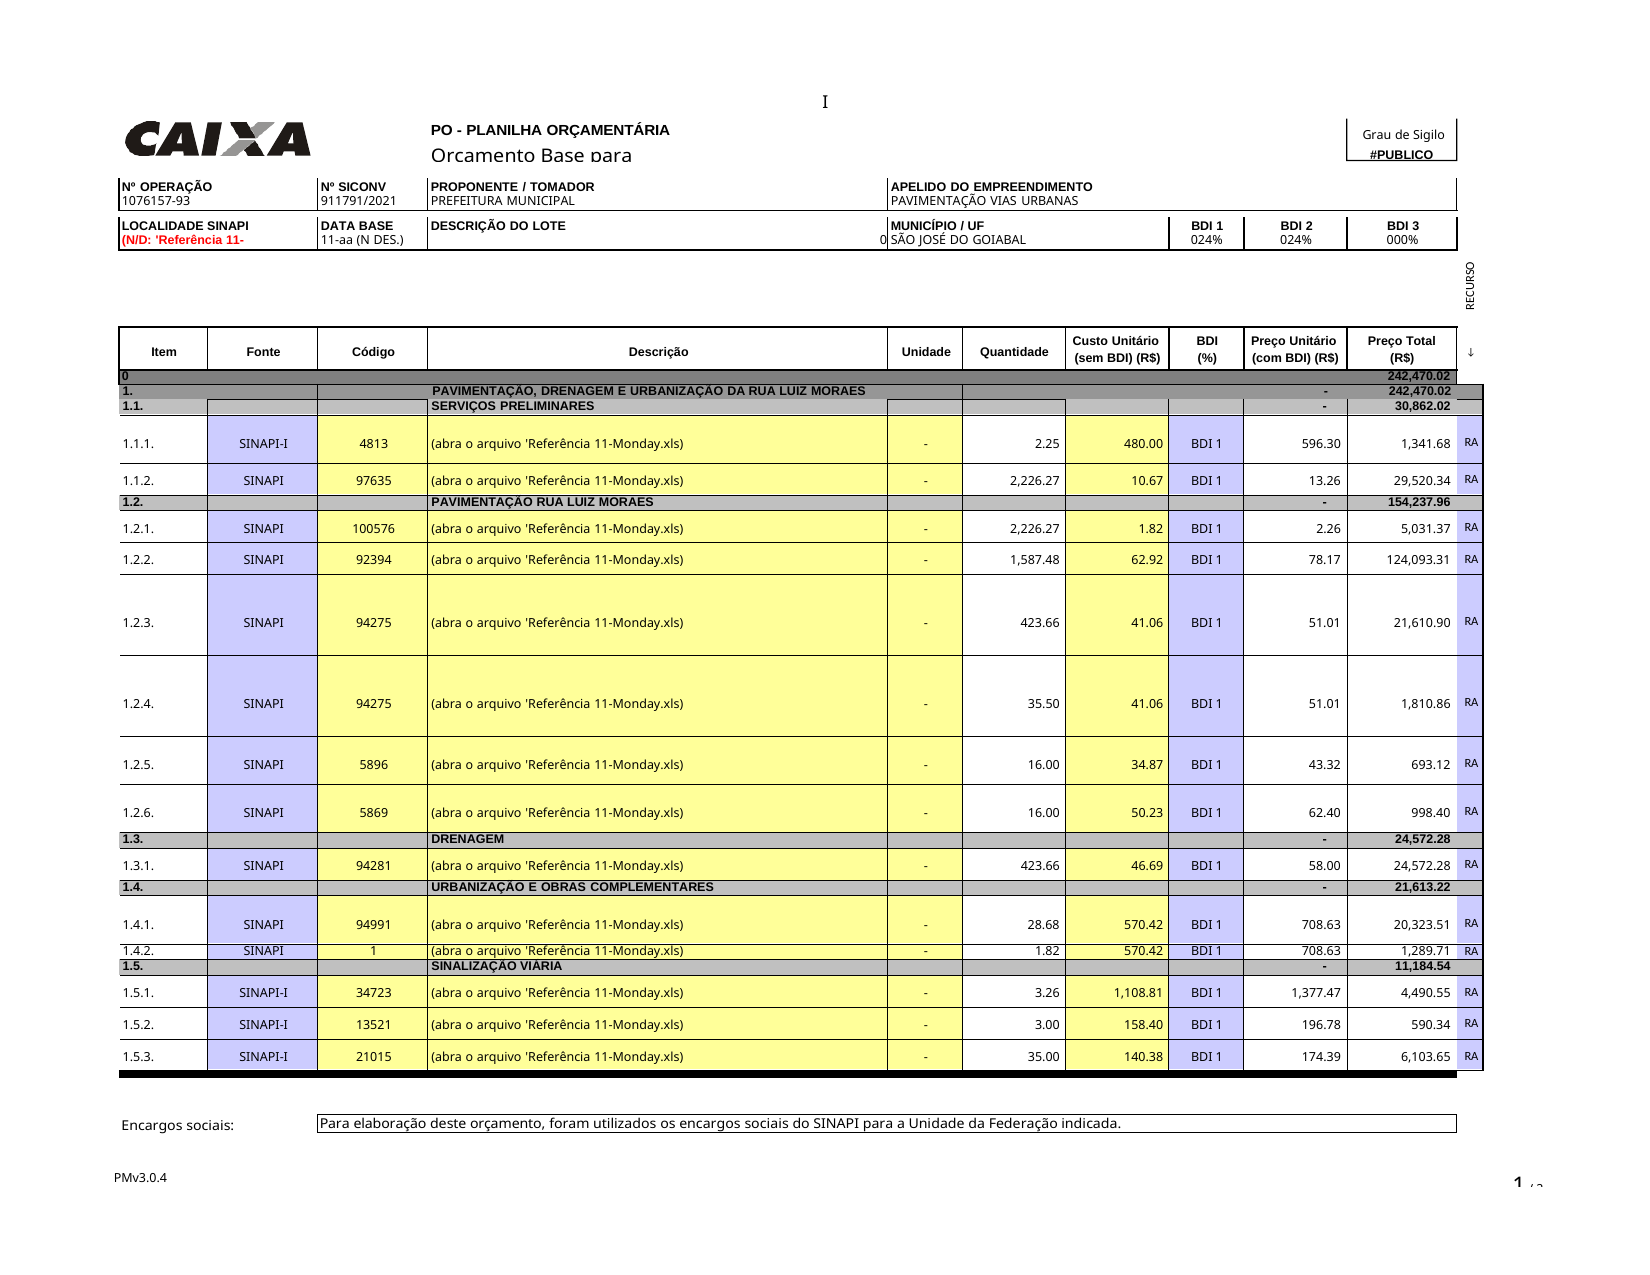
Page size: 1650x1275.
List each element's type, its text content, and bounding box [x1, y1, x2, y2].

table_cell 1.5.3. [119, 1039, 207, 1069]
table_cell BDI 1 [1169, 976, 1243, 1007]
table_cell 174.39 [1244, 1040, 1347, 1069]
table_cell 21,613.22 [1348, 881, 1457, 895]
table_cell 97635 [318, 464, 427, 494]
table_cell [1457, 833, 1482, 848]
table_cell 158.40 [1066, 1008, 1168, 1039]
table_cell - [888, 464, 962, 494]
table_cell - [888, 785, 962, 832]
table_cell 3.26 [963, 976, 1065, 1007]
table_cell [318, 496, 427, 510]
table_cell 1,377.47 [1244, 976, 1347, 1007]
table_cell RA [1457, 785, 1482, 832]
table_cell 480.00 [1066, 416, 1168, 463]
table_cell 13.26 [1244, 464, 1347, 494]
table_cell 708.63 [1244, 896, 1347, 943]
table_cell [1169, 960, 1243, 975]
table_cell 1.2.3. [119, 574, 207, 655]
table_cell 92394 [318, 543, 427, 574]
table_cell 5869 [318, 785, 427, 832]
table_cell 46.69 [1066, 849, 1168, 880]
table_cell 94275 [318, 575, 427, 655]
table_cell (abra o arquivo 'Referência 11-Monday.xls) [428, 416, 887, 463]
table_cell PAVIMENTAÇÃO RUA LUIZ MORAES [428, 496, 887, 510]
table_cell (abra o arquivo 'Referência 11-Monday.xls) [428, 1040, 887, 1069]
table_cell BDI 1 [1169, 1040, 1243, 1069]
table_cell 590.34 [1348, 1008, 1457, 1039]
table_cell 1.2. [119, 495, 207, 510]
table_cell BDI 1 [1169, 1008, 1243, 1039]
table_cell SINAPI [208, 785, 317, 832]
table_cell [888, 400, 962, 414]
table_cell [1169, 399, 1243, 414]
table_cell 2.25 [963, 416, 1065, 463]
table_header BDI 2 024% [1245, 217, 1346, 249]
table_header Item [120, 328, 207, 369]
table_cell (abra o arquivo 'Referência 11-Monday.xls) [428, 575, 887, 655]
table_cell BDI 1 [1169, 575, 1243, 655]
table_cell 16.00 [963, 737, 1065, 784]
table_cell - [888, 945, 962, 959]
table_cell 100576 [318, 511, 427, 542]
table_cell RA [1457, 849, 1482, 880]
table_cell RA [1457, 416, 1482, 463]
table_cell 30,862.02 [1348, 399, 1457, 414]
table_header BDI 1 024% [1170, 217, 1243, 249]
table_cell 4,490.55 [1348, 976, 1457, 1007]
table_cell 1.82 [963, 945, 1065, 959]
table_header LOCALIDADE SINAPI (N/D: 'Referência 11- [120, 217, 317, 249]
table_cell SINAPI [208, 896, 317, 943]
table_header BDI 3 000% [1348, 217, 1456, 249]
table_cell BDI 1 [1169, 656, 1243, 736]
picture [125, 121, 160, 156]
table_cell 51.01 [1244, 656, 1347, 736]
table_cell - [888, 1008, 962, 1039]
table_cell 94275 [318, 656, 427, 736]
table_cell 94281 [318, 849, 427, 880]
table_cell SINALIZAÇÃO VIÁRIA [428, 960, 887, 975]
table_cell 693.12 [1348, 737, 1457, 784]
table_cell BDI 1 [1169, 849, 1243, 880]
table_cell - [888, 849, 962, 880]
table_cell [888, 833, 962, 848]
table_cell 570.42 [1066, 896, 1168, 943]
table_cell - [1244, 496, 1347, 510]
table_cell 423.66 [963, 849, 1065, 880]
table_cell BDI 1 [1169, 896, 1243, 943]
table_cell 43.32 [1244, 737, 1347, 784]
table_cell 94991 [318, 896, 427, 943]
table_cell (abra o arquivo 'Referência 11-Monday.xls) [428, 1008, 887, 1039]
table_cell [1066, 960, 1168, 975]
table_cell 2.26 [1244, 511, 1347, 542]
table_cell RA [1457, 945, 1482, 959]
table_cell 1.2.5. [119, 736, 207, 784]
table_cell [208, 496, 317, 510]
table_cell [1066, 833, 1168, 848]
table_header Fonte [208, 328, 317, 369]
table_header Custo Unitário (sem BDI) (R$) [1066, 328, 1168, 369]
table_cell [1457, 960, 1482, 975]
table_cell - [888, 1040, 962, 1069]
table_cell 1.3. [119, 832, 207, 848]
table_cell [963, 496, 1065, 510]
table_cell [963, 833, 1065, 848]
table_cell - [888, 575, 962, 655]
table_cell [1457, 881, 1482, 895]
table_header DESCRIÇÃO DO LOTE 0 [428, 217, 887, 249]
table_cell 5896 [318, 737, 427, 784]
table_cell 2,226.27 [963, 464, 1065, 494]
table_cell DRENAGEM [428, 833, 887, 848]
table_cell (abra o arquivo 'Referência 11-Monday.xls) [428, 849, 887, 880]
table_cell 1.2.1. [119, 510, 207, 542]
table_cell 1. [119, 385, 317, 399]
table_cell 1.2.2. [119, 542, 207, 574]
table_cell BDI 1 [1169, 785, 1243, 832]
table_cell [963, 881, 1065, 895]
table_cell - [888, 416, 962, 463]
table_cell BDI 1 [1169, 945, 1243, 959]
table_header Preço Total (R$) [1348, 328, 1456, 369]
table_header Descrição [428, 328, 887, 369]
table_cell 124,093.31 [1348, 543, 1457, 574]
table_cell (abra o arquivo 'Referência 11-Monday.xls) [428, 656, 887, 736]
table_cell 2,226.27 [963, 511, 1065, 542]
table_cell SINAPI [208, 543, 317, 574]
table_cell 10.67 [1066, 464, 1168, 494]
table_cell 0 242,470.02 [120, 371, 1456, 384]
table_header APELIDO DO EMPREENDIMENTO PAVIMENTAÇÃO VIAS URBANAS [888, 178, 1456, 210]
table_cell [963, 960, 1065, 975]
table_cell 24,572.28 [1348, 849, 1457, 880]
table_cell [1457, 496, 1482, 510]
table_cell 35.50 [963, 656, 1065, 736]
table_cell 423.66 [963, 575, 1065, 655]
table_cell (abra o arquivo 'Referência 11-Monday.xls) [428, 785, 887, 832]
table_cell 58.00 [1244, 849, 1347, 880]
table_cell SINAPI [208, 575, 317, 655]
table_cell [1066, 496, 1168, 510]
table_cell [318, 881, 427, 895]
table_cell 1.2.4. [119, 655, 207, 736]
table_cell 1.5.1. [119, 975, 207, 1007]
table_cell [318, 960, 427, 975]
table_cell 21015 [318, 1040, 427, 1069]
table_header BDI (%) [1170, 328, 1243, 369]
table_cell SINAPI [208, 945, 317, 959]
table_cell 3.00 [963, 1008, 1065, 1039]
table_header DATA BASE 11-aa (N DES.) [318, 217, 427, 249]
table_cell (abra o arquivo 'Referência 11-Monday.xls) [428, 511, 887, 542]
table_cell SINAPI [208, 464, 317, 494]
table_cell - [1244, 833, 1347, 848]
table_cell (abra o arquivo 'Referência 11-Monday.xls) [428, 976, 887, 1007]
table_cell - [888, 656, 962, 736]
table_cell 1.3.1. [119, 848, 207, 880]
table_cell 35.00 [963, 1040, 1065, 1069]
table_cell [1066, 399, 1168, 414]
table_cell 16.00 [963, 785, 1065, 832]
table_cell 1.4.1. [119, 895, 207, 943]
table_cell SINAPI [208, 511, 317, 542]
table_header MUNICÍPIO / UF SÃO JOSÉ DO GOIABAL [888, 217, 1168, 249]
table_cell RA [1457, 464, 1482, 494]
table_cell SINAPI [208, 737, 317, 784]
table_cell 41.06 [1066, 656, 1168, 736]
table_cell (abra o arquivo 'Referência 11-Monday.xls) [428, 896, 887, 943]
table_cell [888, 881, 962, 895]
table_cell 596.30 [1244, 416, 1347, 463]
table_cell 28.68 [963, 896, 1065, 943]
table_cell - [1244, 960, 1347, 975]
table_header Nº OPERAÇÃO 1076157-93 [120, 178, 317, 210]
table_cell - [888, 511, 962, 542]
table_cell 13521 [318, 1008, 427, 1039]
table_cell [1169, 496, 1243, 510]
table_cell BDI 1 [1169, 737, 1243, 784]
table_cell 1,587.48 [963, 543, 1065, 574]
table_header Preço Unitário (com BDI) (R$) [1245, 328, 1346, 369]
table_cell 1.1.1. [119, 415, 207, 463]
table_cell [888, 960, 962, 975]
table_cell 1.1. [119, 399, 207, 414]
table_cell 50.23 [1066, 785, 1168, 832]
table_cell 6,103.65 [1348, 1040, 1457, 1069]
table_cell - 242,470.02 [963, 385, 1482, 399]
table_cell - [888, 543, 962, 574]
table_cell [208, 960, 317, 975]
table_cell 1.4. [119, 880, 207, 895]
table_cell 1.2.6. [119, 784, 207, 832]
table_cell [1457, 400, 1482, 414]
picture [219, 122, 275, 156]
table_cell 62.40 [1244, 785, 1347, 832]
table_cell [963, 400, 1065, 414]
table_cell 21,610.90 [1348, 575, 1457, 655]
table_cell 34.87 [1066, 737, 1168, 784]
table_cell 1.4.2. [119, 944, 207, 959]
table_cell [208, 881, 317, 895]
table_cell RA [1457, 1040, 1482, 1069]
table_cell RA [1457, 976, 1482, 1007]
table_cell 5,031.37 [1348, 511, 1457, 542]
table_cell SINAPI-I [208, 416, 317, 463]
table_cell - [1244, 399, 1347, 414]
table_cell 1 [318, 945, 427, 959]
table_cell 998.40 [1348, 785, 1457, 832]
table_cell 24,572.28 [1348, 833, 1457, 848]
table_cell RA [1457, 543, 1482, 574]
table_header Unidade [888, 328, 962, 369]
table_header PROPONENTE / TOMADOR PREFEITURA MUNICIPAL [428, 178, 887, 210]
table_cell 1.5. [119, 959, 207, 975]
table_cell 1.1.2. [119, 463, 207, 494]
table_cell PAVIMENTAÇÃO, DRENAGEM E URBANIZAÇÃO DA RUA LUIZ MORAES [318, 385, 962, 399]
table_cell - [888, 976, 962, 1007]
table_cell SERVIÇOS PRELIMINARES [428, 399, 887, 414]
table_cell URBANIZAÇÃO E OBRAS COMPLEMENTARES [428, 881, 887, 895]
table_cell SINAPI-I [208, 1040, 317, 1069]
table_cell [1169, 881, 1243, 895]
table_cell RA [1457, 511, 1482, 542]
table_cell SINAPI [208, 849, 317, 880]
table_cell [318, 833, 427, 848]
table_cell RA [1457, 896, 1482, 943]
text Encargos sociais: [121, 1116, 1548, 1134]
table_cell [208, 833, 317, 848]
table_cell 78.17 [1244, 543, 1347, 574]
table_cell BDI 1 [1169, 511, 1243, 542]
table_cell 29,520.34 [1348, 464, 1457, 494]
table_cell BDI 1 [1169, 464, 1243, 494]
table_cell 1,289.71 [1348, 945, 1457, 959]
table_cell 1,108.81 [1066, 976, 1168, 1007]
table_cell [888, 496, 962, 510]
table_cell RA [1457, 656, 1482, 736]
table_header Código [318, 328, 427, 369]
table_cell 20,323.51 [1348, 896, 1457, 943]
table_cell 140.38 [1066, 1040, 1168, 1069]
table_cell - [888, 896, 962, 943]
table_cell (abra o arquivo 'Referência 11-Monday.xls) [428, 737, 887, 784]
table_cell RA [1457, 737, 1482, 784]
table_cell 1.82 [1066, 511, 1168, 542]
table_cell 62.92 [1066, 543, 1168, 574]
table_cell 4813 [318, 416, 427, 463]
table_cell (abra o arquivo 'Referência 11-Monday.xls) [428, 543, 887, 574]
table_cell - [888, 737, 962, 784]
table_cell 570.42 [1066, 945, 1168, 959]
table_header Nº SICONV 911791/2021 [318, 178, 427, 210]
table_cell RA [1457, 575, 1482, 655]
table_cell - [1244, 881, 1347, 895]
table_cell (abra o arquivo 'Referência 11-Monday.xls) [428, 945, 887, 959]
table_cell 1,341.68 [1348, 416, 1457, 463]
table_cell 196.78 [1244, 1008, 1347, 1039]
table_cell [1169, 833, 1243, 848]
table_cell 51.01 [1244, 575, 1347, 655]
table_cell 154,237.96 [1348, 496, 1457, 510]
table_cell (abra o arquivo 'Referência 11-Monday.xls) [428, 464, 887, 494]
table_header ↓ [1457, 326, 1483, 384]
table_cell 41.06 [1066, 575, 1168, 655]
table_cell RA [1457, 1008, 1482, 1039]
table_header Quantidade [963, 328, 1065, 369]
table_cell 11,184.54 [1348, 960, 1457, 975]
table_cell [318, 400, 427, 414]
table_cell SINAPI-I [208, 976, 317, 1007]
table_cell 1,810.86 [1348, 656, 1457, 736]
table_cell [208, 400, 317, 414]
table_cell BDI 1 [1169, 543, 1243, 574]
table_cell BDI 1 [1169, 416, 1243, 463]
table_cell 34723 [318, 976, 427, 1007]
table_cell [1066, 881, 1168, 895]
table_cell SINAPI [208, 656, 317, 736]
table_cell SINAPI-I [208, 1008, 317, 1039]
table_cell 1.5.2. [119, 1007, 207, 1039]
table_cell 708.63 [1244, 945, 1347, 959]
